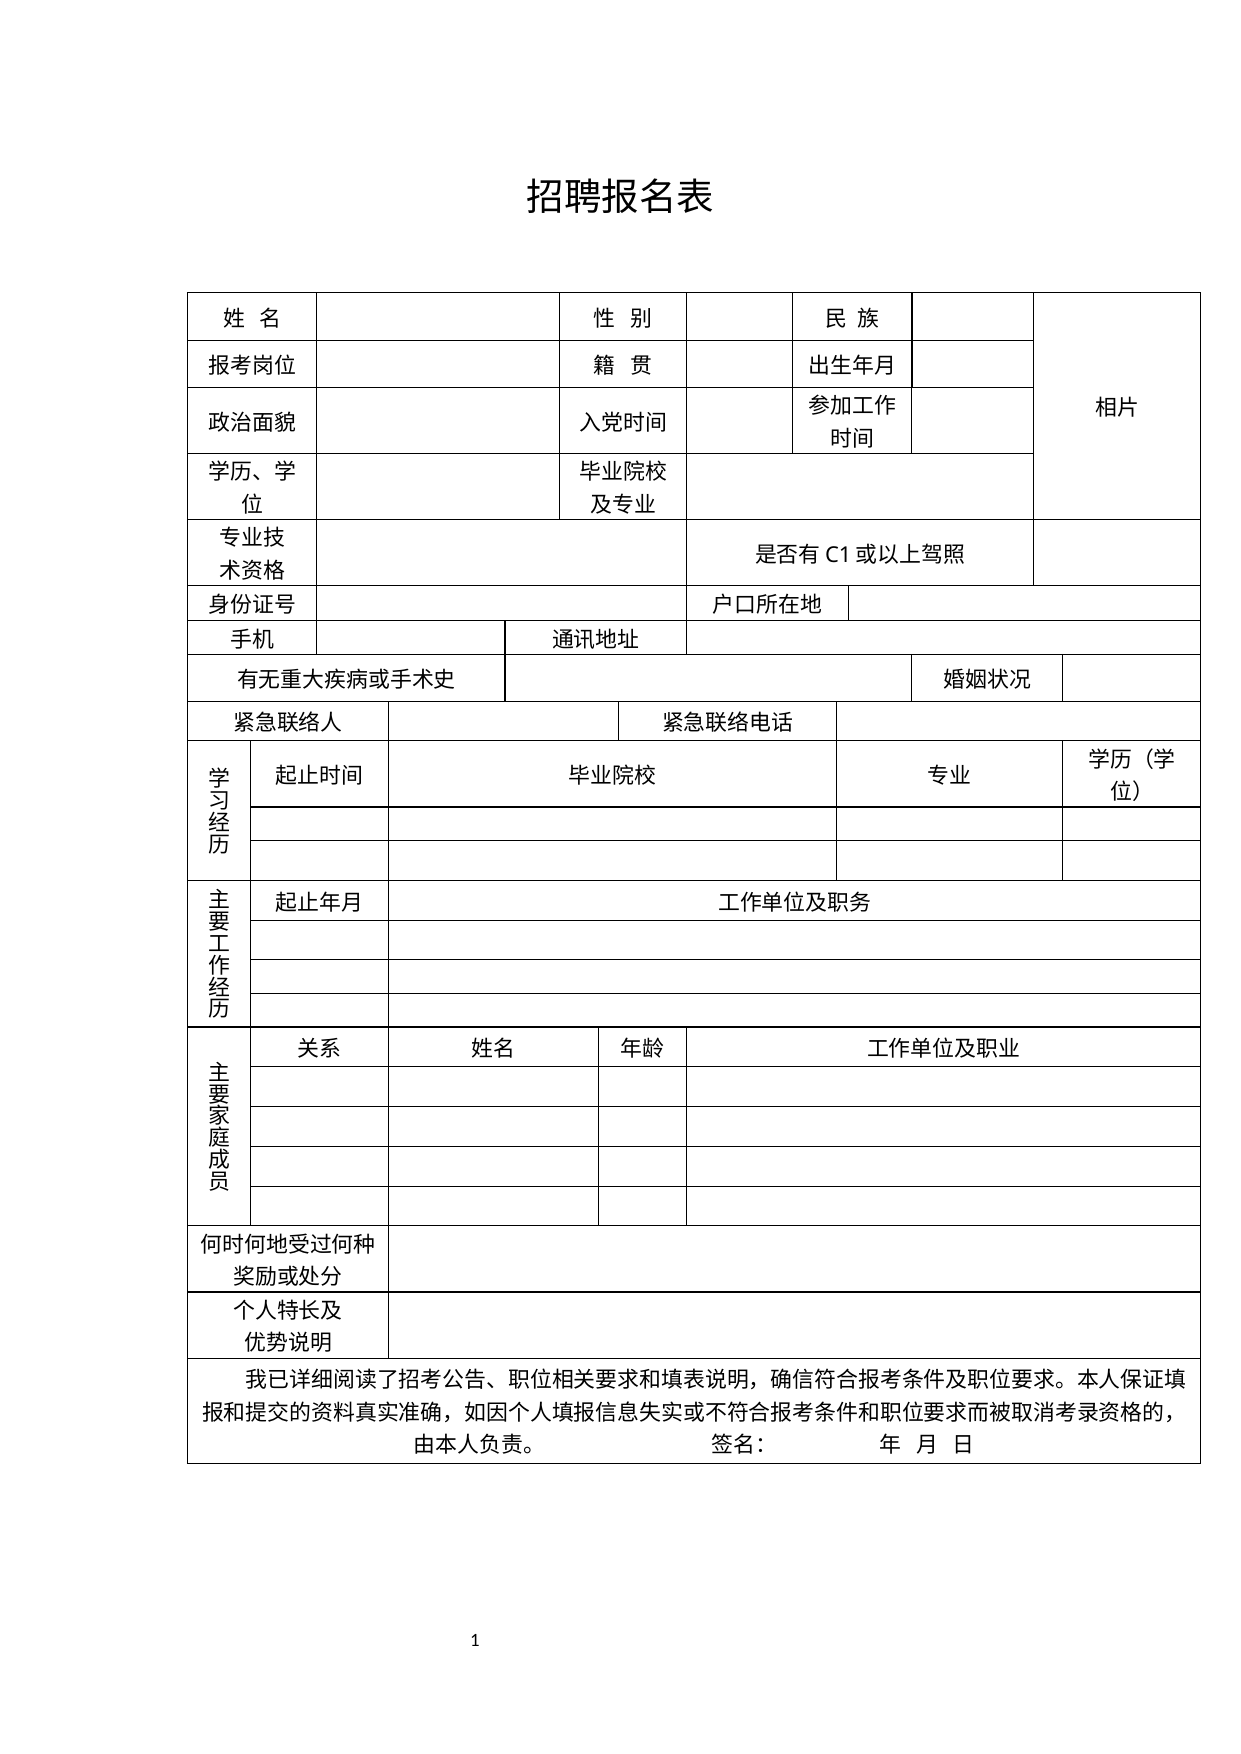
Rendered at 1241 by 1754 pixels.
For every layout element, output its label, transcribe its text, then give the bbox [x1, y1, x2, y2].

table_cell 入党时间 [560, 388, 686, 453]
table_cell [912, 388, 1033, 453]
table_header 性 别 [560, 293, 686, 340]
table_cell [687, 388, 792, 453]
table_cell [389, 1187, 598, 1225]
table_cell [687, 1067, 1200, 1106]
table_cell [389, 1147, 598, 1186]
table_header 相片 [1034, 293, 1200, 519]
table_cell [599, 1187, 686, 1225]
table_cell [1063, 655, 1200, 701]
table_cell [687, 1187, 1200, 1225]
table_cell [599, 1067, 686, 1106]
table_cell [251, 1147, 388, 1186]
table_header [913, 293, 1033, 340]
table_cell 专业技 术资格 [188, 520, 316, 585]
table_cell [1034, 520, 1200, 585]
table_cell 主要家庭成员 [188, 1028, 250, 1225]
table_cell 姓名 [389, 1028, 598, 1066]
table_cell [687, 341, 792, 387]
table_cell 户口所在地 [687, 586, 848, 620]
table_cell [251, 1187, 388, 1225]
table_cell [251, 841, 388, 880]
table_cell [317, 586, 686, 620]
table_cell 年龄 [599, 1028, 686, 1066]
table_cell [599, 1107, 686, 1146]
table_header 姓 名 [188, 293, 316, 340]
table_cell [389, 1226, 1200, 1291]
table_cell [389, 702, 618, 740]
table_cell [251, 994, 388, 1026]
table_cell [317, 388, 559, 453]
table_cell 工作单位及职业 [687, 1028, 1200, 1066]
table_cell [837, 808, 1062, 840]
table_cell 通讯地址 [506, 621, 686, 654]
table_header [687, 293, 792, 340]
table_cell 起止年月 [251, 881, 388, 920]
table_cell [837, 702, 1200, 740]
table_cell 手机 [188, 621, 316, 654]
table_cell 政治面貌 [188, 388, 316, 453]
table_cell [687, 454, 1033, 519]
table_cell [506, 655, 911, 701]
table_cell [251, 1067, 388, 1106]
table_cell 毕业院校及专业 [560, 454, 686, 519]
table_cell [251, 808, 388, 840]
table_cell 参加工作 时间 [793, 388, 911, 453]
table_cell [599, 1147, 686, 1186]
table_cell [251, 921, 388, 959]
table_cell 学习经历 [188, 741, 250, 880]
table_cell 身份证号 [188, 586, 316, 620]
table_cell 工作单位及职务 [389, 881, 1200, 920]
table_cell [687, 621, 1200, 654]
table_header [317, 293, 559, 340]
table_cell 出生年月 [793, 341, 911, 387]
text 招聘报名表 [187, 162, 1053, 227]
table_cell 是否有C1或以上驾照 [687, 520, 1033, 585]
table_cell [389, 1293, 1200, 1357]
table_cell [251, 1107, 388, 1146]
table_cell 何时何地受过何种奖励或处分 [188, 1226, 388, 1291]
table_cell 我已详细阅读了招考公告、职位相关要求和填表说明，确信符合报考条件及职位要求。本人保证填报和提交的资料真实准确，如因个人填报信息失实或不符合报考条件和职位要求而被取消考录资格的，由本人负责。 签名： 年 月 日 [188, 1359, 1200, 1463]
table_header 民 族 [793, 293, 911, 340]
table_cell [317, 520, 686, 585]
table_cell [389, 1107, 598, 1146]
table_cell 专业 [837, 741, 1062, 806]
table_cell [389, 841, 836, 880]
table_cell [837, 841, 1062, 880]
table_cell [317, 621, 504, 654]
table_cell [389, 994, 1200, 1026]
table_cell [389, 960, 1200, 993]
table_cell [1063, 841, 1200, 880]
table_cell 籍 贯 [560, 341, 686, 387]
table_cell [389, 1067, 598, 1106]
table_cell 学历（学位） [1063, 741, 1200, 806]
table_cell 紧急联络人 [188, 702, 388, 740]
table_cell 毕业院校 [389, 741, 836, 806]
table_cell [1063, 808, 1200, 840]
table_cell 学历、学位 [188, 454, 316, 519]
table_cell [389, 808, 836, 840]
table_cell [849, 586, 1200, 620]
table_cell 有无重大疾病或手术史 [188, 655, 504, 701]
table_cell [687, 1147, 1200, 1186]
table_cell [389, 921, 1200, 959]
table_cell 紧急联络电话 [619, 702, 836, 740]
table_cell [251, 960, 388, 993]
table_cell 婚姻状况 [912, 655, 1062, 701]
table_cell [913, 341, 1033, 387]
table_cell [317, 341, 559, 387]
table_cell [317, 454, 559, 519]
table_cell 主要工作经历 [188, 881, 250, 1026]
table_cell 个人特长及 优势说明 [188, 1293, 388, 1357]
table_cell [687, 1107, 1200, 1146]
table_cell 报考岗位 [188, 341, 316, 387]
table_cell 关系 [251, 1028, 388, 1066]
table_cell 起止时间 [251, 741, 388, 806]
